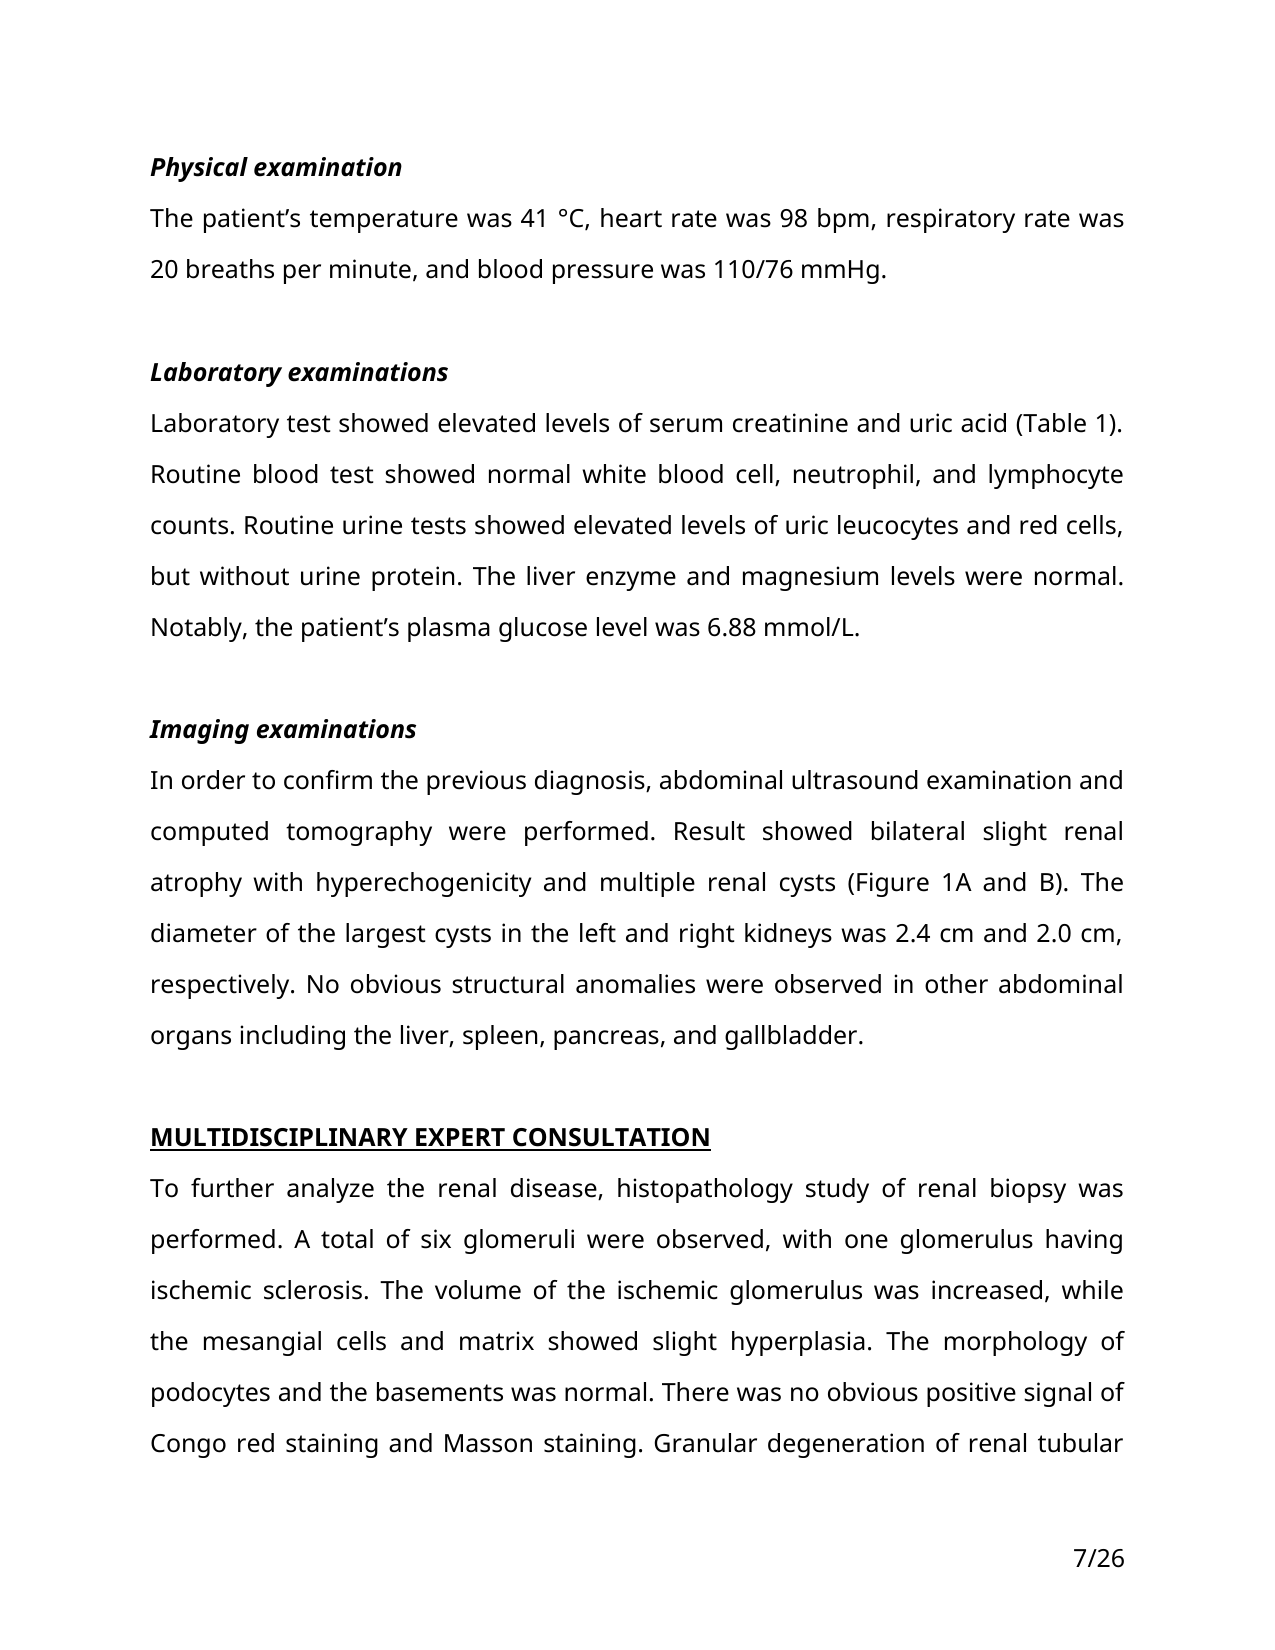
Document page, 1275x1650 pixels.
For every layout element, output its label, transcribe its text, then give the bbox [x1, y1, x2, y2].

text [150, 1171, 1125, 1460]
text Physical examination [150, 150, 1125, 184]
text In order to confirm the previous diagnosis, abdominal ultrasound examination and computed tomography were performed. Result showed bilateral slight renal atrophy with hyperechogenicity and multiple renal cysts (Figure 1A and B). The diameter of the largest cysts in the left and right kidneys was 2.4 cm and 2.0 cm, respectively. No obvious structural anomalies were observed in other abdominal organs including the liver, spleen, pancreas, and gallbladder. [150, 762, 1125, 1052]
text MULTIDISCIPLINARY EXPERT CONSULTATION [150, 1120, 1125, 1154]
text Imaging examinations [150, 711, 1125, 746]
text Laboratory test showed elevated levels of serum creatinine and uric acid (Table 1). Routine blood test showed normal white blood cell, neutrophil, and lymphocyte counts. Routine urine tests showed elevated levels of uric leucocytes and red cells, but without urine protein. The liver enzyme and magnesium levels were normal. Notably, the patient’s plasma glucose level was 6.88 mmol/L. [150, 405, 1125, 643]
text Laboratory examinations [150, 354, 1125, 388]
text The patient’s temperature was 41 °C, heart rate was 98 bpm, respiratory rate was 20 breaths per minute, and blood pressure was 110/76 mmHg. [150, 201, 1125, 286]
